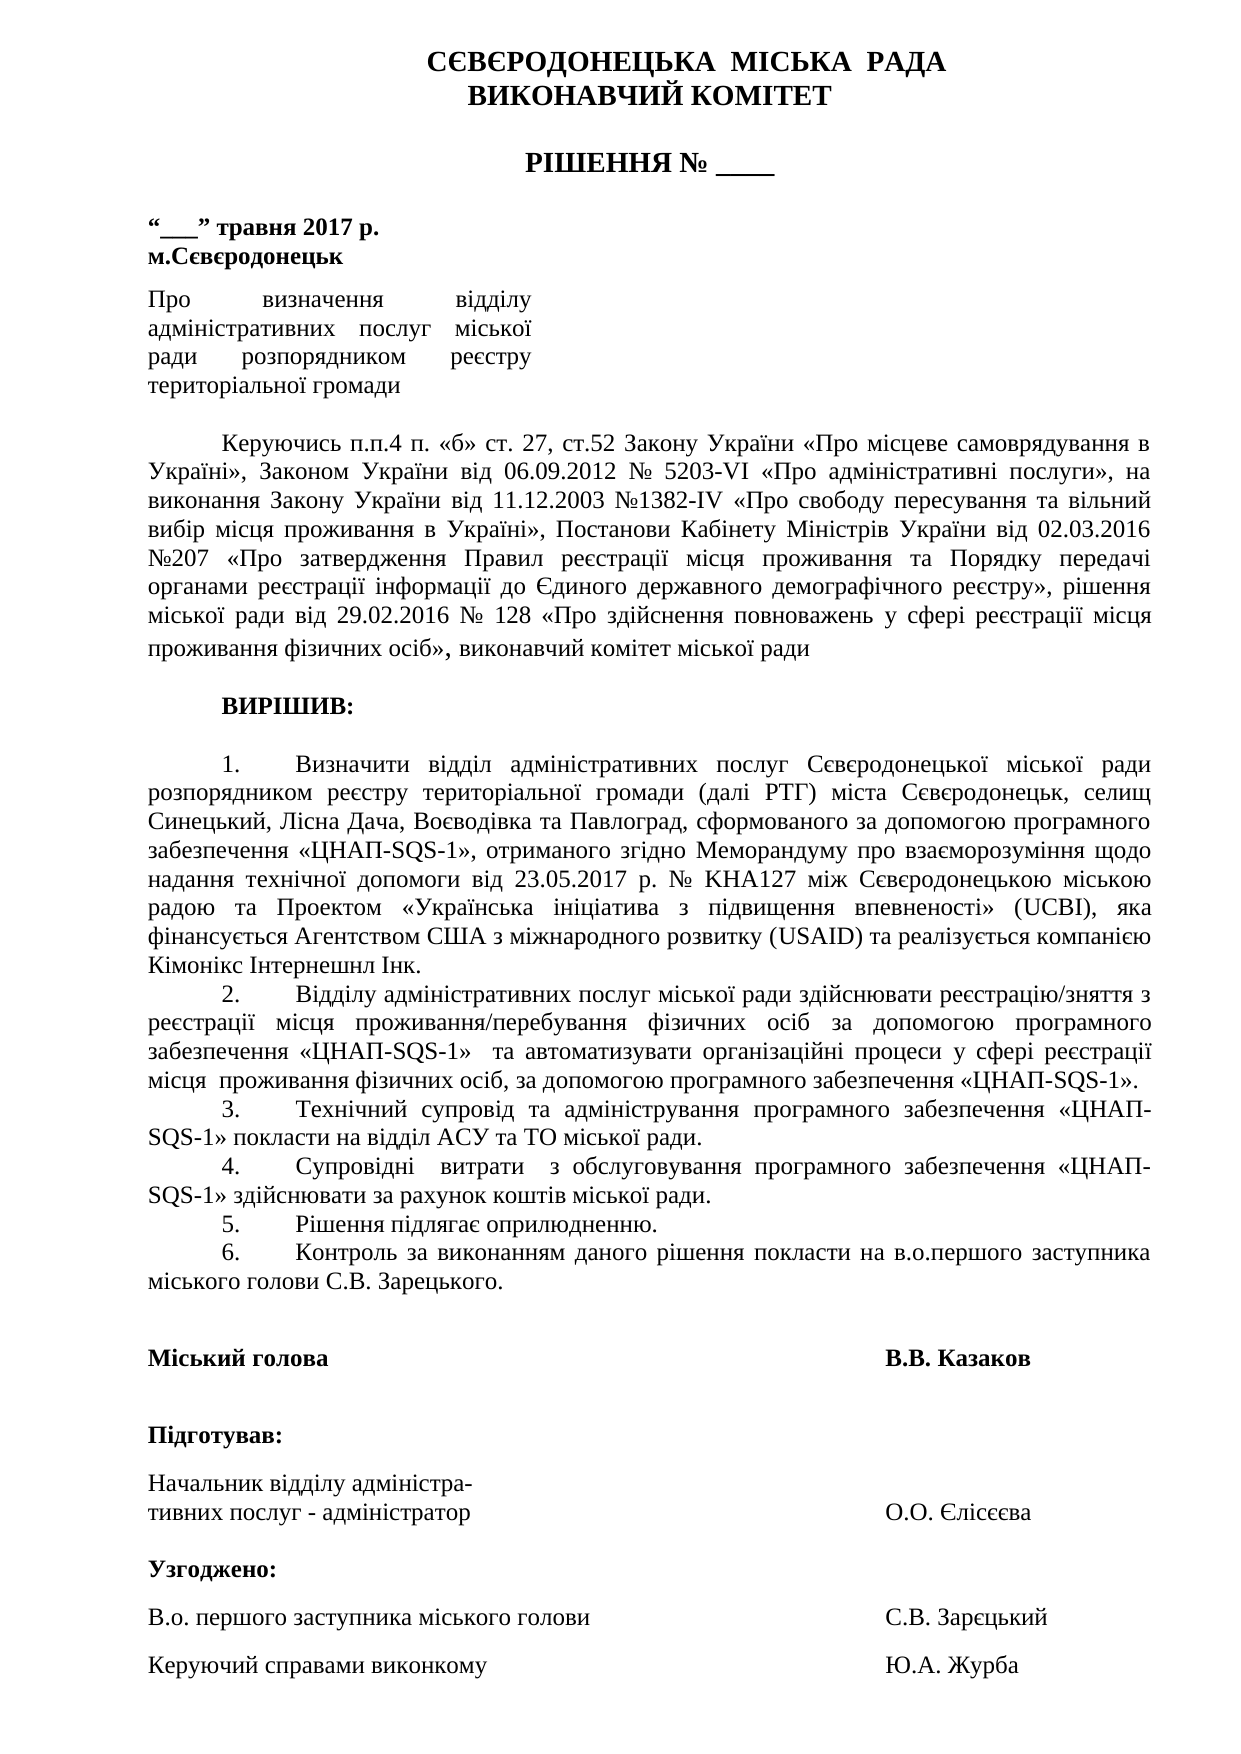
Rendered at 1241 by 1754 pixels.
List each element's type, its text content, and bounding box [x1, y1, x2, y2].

text ВИРІШИВ: [148, 691, 1152, 720]
text Керуючись п.п.4 п. «б» ст. 27, ст.52 Закону України «Про місцеве самоврядування в Україні», Законом України від 06.09.2012 № 5203-VI «Про адміністративні послуги», на виконання Закону України від 11.12.2003 №1382-ІV «Про свободу пересування та вільний вибір місця проживання в Україні», Постанови Кабінету Міністрів України від 02.03.2016 №207 «Про затвердження Правил реєстрації місця проживання та Порядку передачі органами реєстрації інформації до Єдиного державного демографічного реєстру», рішення міської ради від 29.02.2016 № 128 «Про здійснення повноважень у сфері реєстрації місця проживання фізичних осіб», виконавчий комітет міської ради [148, 428, 1152, 662]
list Відділу адміністративних послуг міської ради здійснювати реєстрацію/зняття з реєстрації місця проживання/перебування фізичних осіб за допомогою програмного забезпечення «ЦНАП-SQS-1» та автоматизувати організаційні процеси у сфері реєстрації місця проживання фізичних осіб, за допомогою програмного забезпечення «ЦНАП-SQS-1». [148, 979, 1152, 1094]
text Про визначення відділу адміністративних послуг міської ради розпорядником реєстру територіальної громади [148, 284, 532, 399]
list Супровідні витрати з обслуговування програмного забезпечення «ЦНАП-SQS-1» здійснювати за рахунок коштів міської ради. [148, 1151, 1152, 1209]
text ВИКОНАВЧИЙ КОМІТЕТ [148, 78, 1152, 111]
list Технічний супровід та адміністрування програмного забезпечення «ЦНАП-SQS-1» покласти на відділ АСУ та ТО міської ради. [148, 1094, 1152, 1151]
text тивних послуг - адміністратор О.О. Єлісєєва [148, 1497, 1171, 1525]
text CЄВЄРОДОНЕЦЬКА МІСЬКА РАДА [148, 44, 1152, 78]
text Узгоджено: [148, 1554, 1171, 1583]
text Начальник відділу адміністра- [148, 1468, 1171, 1497]
text м.Сєвєродонецьк [148, 241, 1152, 269]
text В.о. першого заступника міського голови С.В. Зарєцький [148, 1602, 1171, 1631]
text Підготував: [148, 1420, 1171, 1449]
list Визначити відділ адміністративних послуг Сєвєродонецької міської ради розпорядником реєстру територіальної громади (далі РТГ) міста Сєвєродонецьк, селищ Синецький, Лісна Дача, Воєводівка та Павлоград, сформованого за допомогою програмного забезпечення «ЦНАП-SQS-1», отриманого згідно Меморандуму про взаєморозуміння щодо надання технічної допомоги від 23.05.2017 р. № KHA127 між Сєвєродонецькою міською радою та Проектом «Українська ініціатива з підвищення впевненості» (UCBI), яка фінансується Агентством США з міжнародного розвитку (USAID) та реалізується компанією Кімонікс Інтернешнл Інк. [148, 749, 1152, 979]
text Міський голова В.В. Казаков [148, 1343, 1152, 1372]
text “___” травня 2017 р. [148, 212, 1152, 241]
text РІШЕННЯ № ____ [148, 145, 1152, 178]
list Контроль за виконанням даного рішення покласти на в.о.першого заступника міського голови С.В. Зарецького. [148, 1237, 1152, 1295]
list Рішення підлягає оприлюдненню. [148, 1209, 1152, 1237]
text Керуючий справами виконкому Ю.А. Журба [148, 1650, 1171, 1679]
